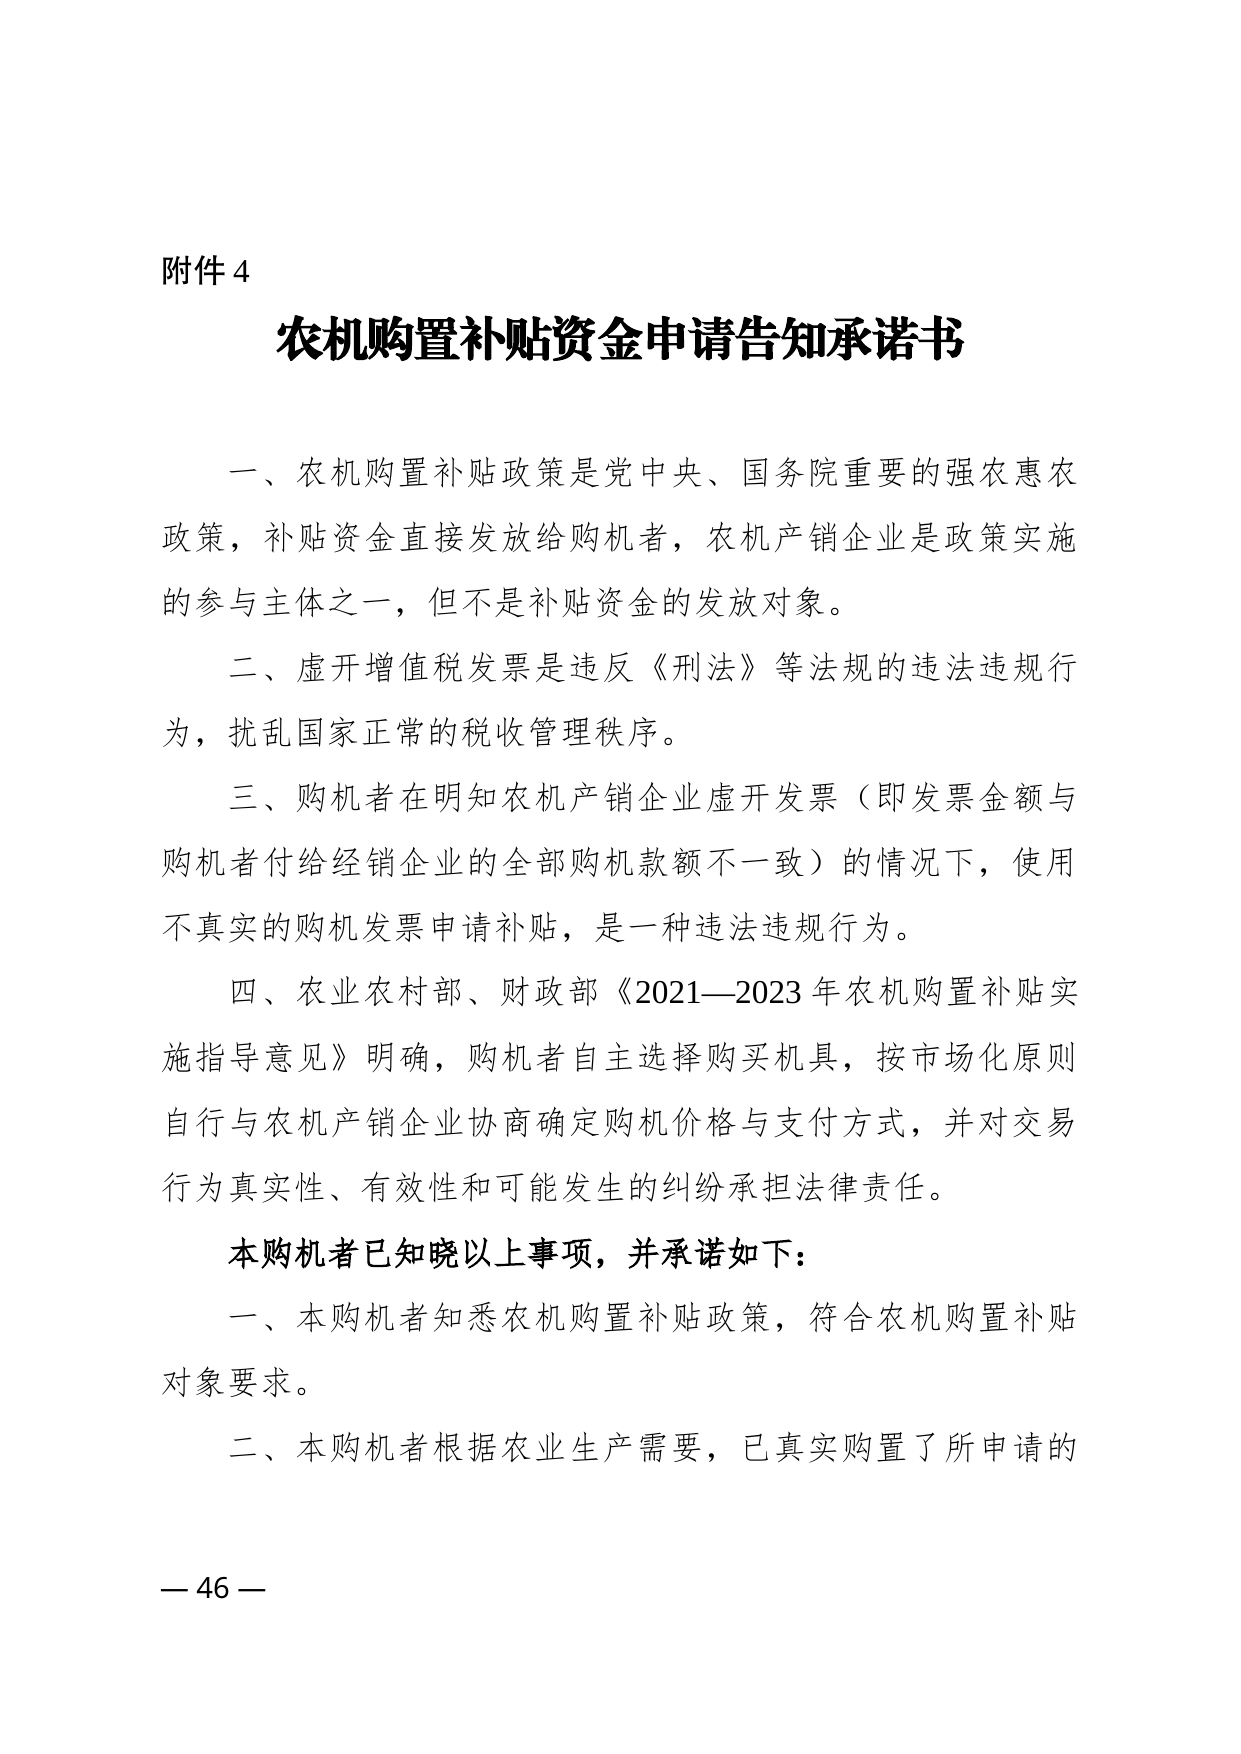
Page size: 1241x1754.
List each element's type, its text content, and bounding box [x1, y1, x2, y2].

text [159, 1413, 1081, 1478]
text 附件4 [159, 233, 1081, 295]
text 一、本购机者知悉农机购置补贴政策，符合农机购置补贴对象要求。 [159, 1283, 1081, 1413]
text 一、农机购置补贴政策是党中央、国务院重要的强农惠农政策，补贴资金直接发放给购机者，农机产销企业是政策实施的参与主体之一，但不是补贴资金的发放对象。 [159, 438, 1081, 633]
text 农机购置补贴资金申请告知承诺书 [159, 308, 1081, 373]
text 四、农业农村部、财政部《2021—2023年农机购置补贴实施指导意见》明确，购机者自主选择购买机具，按市场化原则自行与农机产销企业协商确定购机价格与支付方式，并对交易行为真实性、有效性和可能发生的纠纷承担法律责任。 [159, 958, 1081, 1218]
text 本购机者已知晓以上事项，并承诺如下： [159, 1218, 1081, 1283]
text 三、购机者在明知农机产销企业虚开发票（即发票金额与购机者付给经销企业的全部购机款额不一致）的情况下，使用不真实的购机发票申请补贴，是一种违法违规行为。 [159, 763, 1081, 958]
text 二、虚开增值税发票是违反《刑法》等法规的违法违规行为，扰乱国家正常的税收管理秩序。 [159, 633, 1081, 763]
